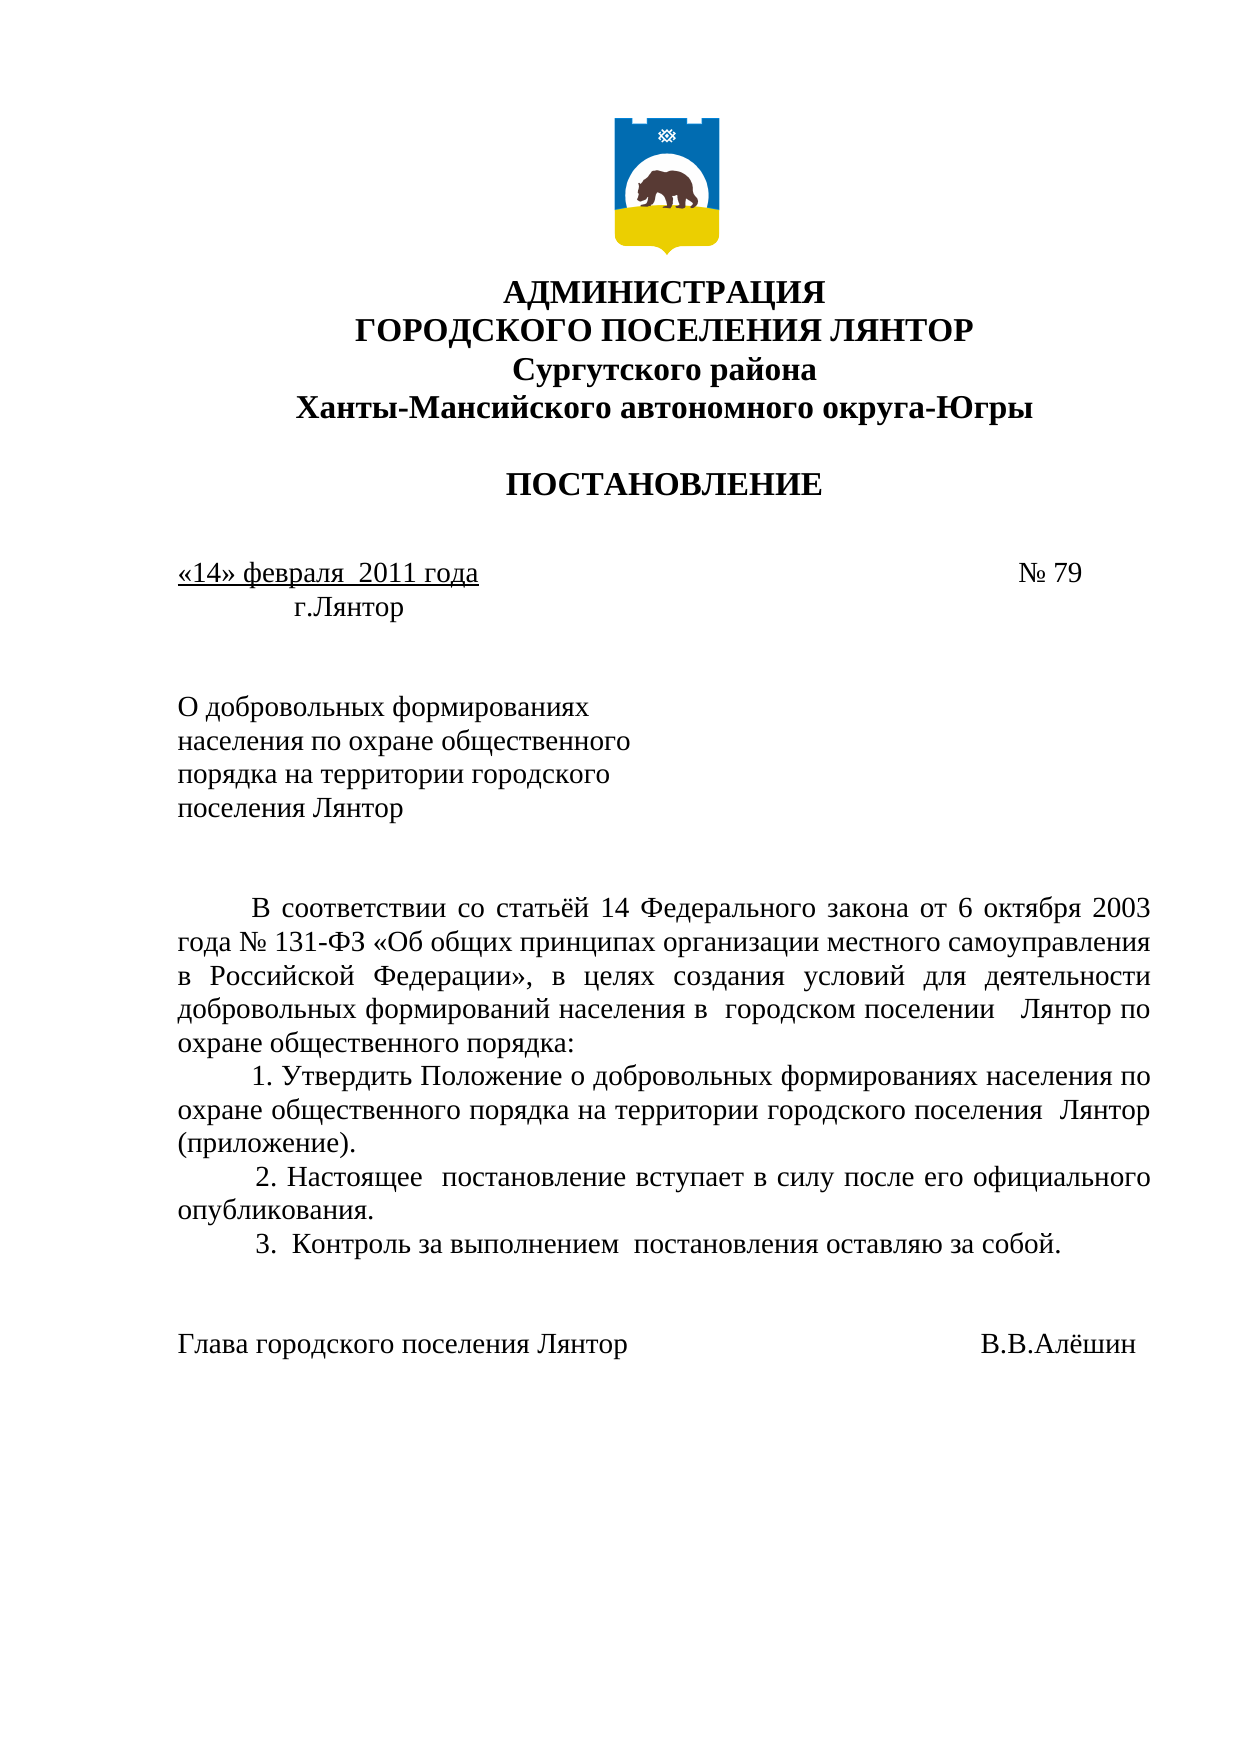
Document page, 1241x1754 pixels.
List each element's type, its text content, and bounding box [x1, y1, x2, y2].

text АДМИНИСТРАЦИЯ [177, 272, 1152, 311]
text 3. Контроль за выполнением постановления оставляю за собой. [177, 1226, 1152, 1259]
text 2. Настоящее постановление вступает в силу после его официального опубликования. [177, 1159, 1152, 1226]
text Глава городского поселения Лянтор В.В.Алёшин [177, 1327, 1152, 1360]
title населения по охране общественного [177, 723, 1152, 756]
title 1. Утвердить Положение о добровольных формированиях населения по охране общественного порядка на территории городского поселения Лянтор (приложение). [177, 1058, 1152, 1159]
text Ханты-Мансийского автономного округа-Югры [177, 387, 1152, 426]
title порядка на территории городского [177, 756, 1152, 790]
text «14» февраля 2011 года № 79 [177, 555, 1152, 589]
title поселения Лянтор [177, 790, 1152, 823]
text г.Лянтор [177, 589, 1152, 622]
text Сургутского района [177, 349, 1152, 387]
title О добровольных формированиях [177, 689, 1152, 723]
text ПОСТАНОВЛЕНИЕ [177, 464, 1152, 502]
text ГОРОДСКОГО ПОСЕЛЕНИЯ ЛЯНТОР [177, 311, 1152, 349]
title В соответствии со статьёй 14 Федерального закона от 6 октября 2003 года № 131-ФЗ «Об общих принципах организации местного самоуправления в Российской Федерации», в целях создания условий для деятельности добровольных формирований населения в городском поселении Лянтор по охране общественного порядка: [177, 891, 1152, 1058]
